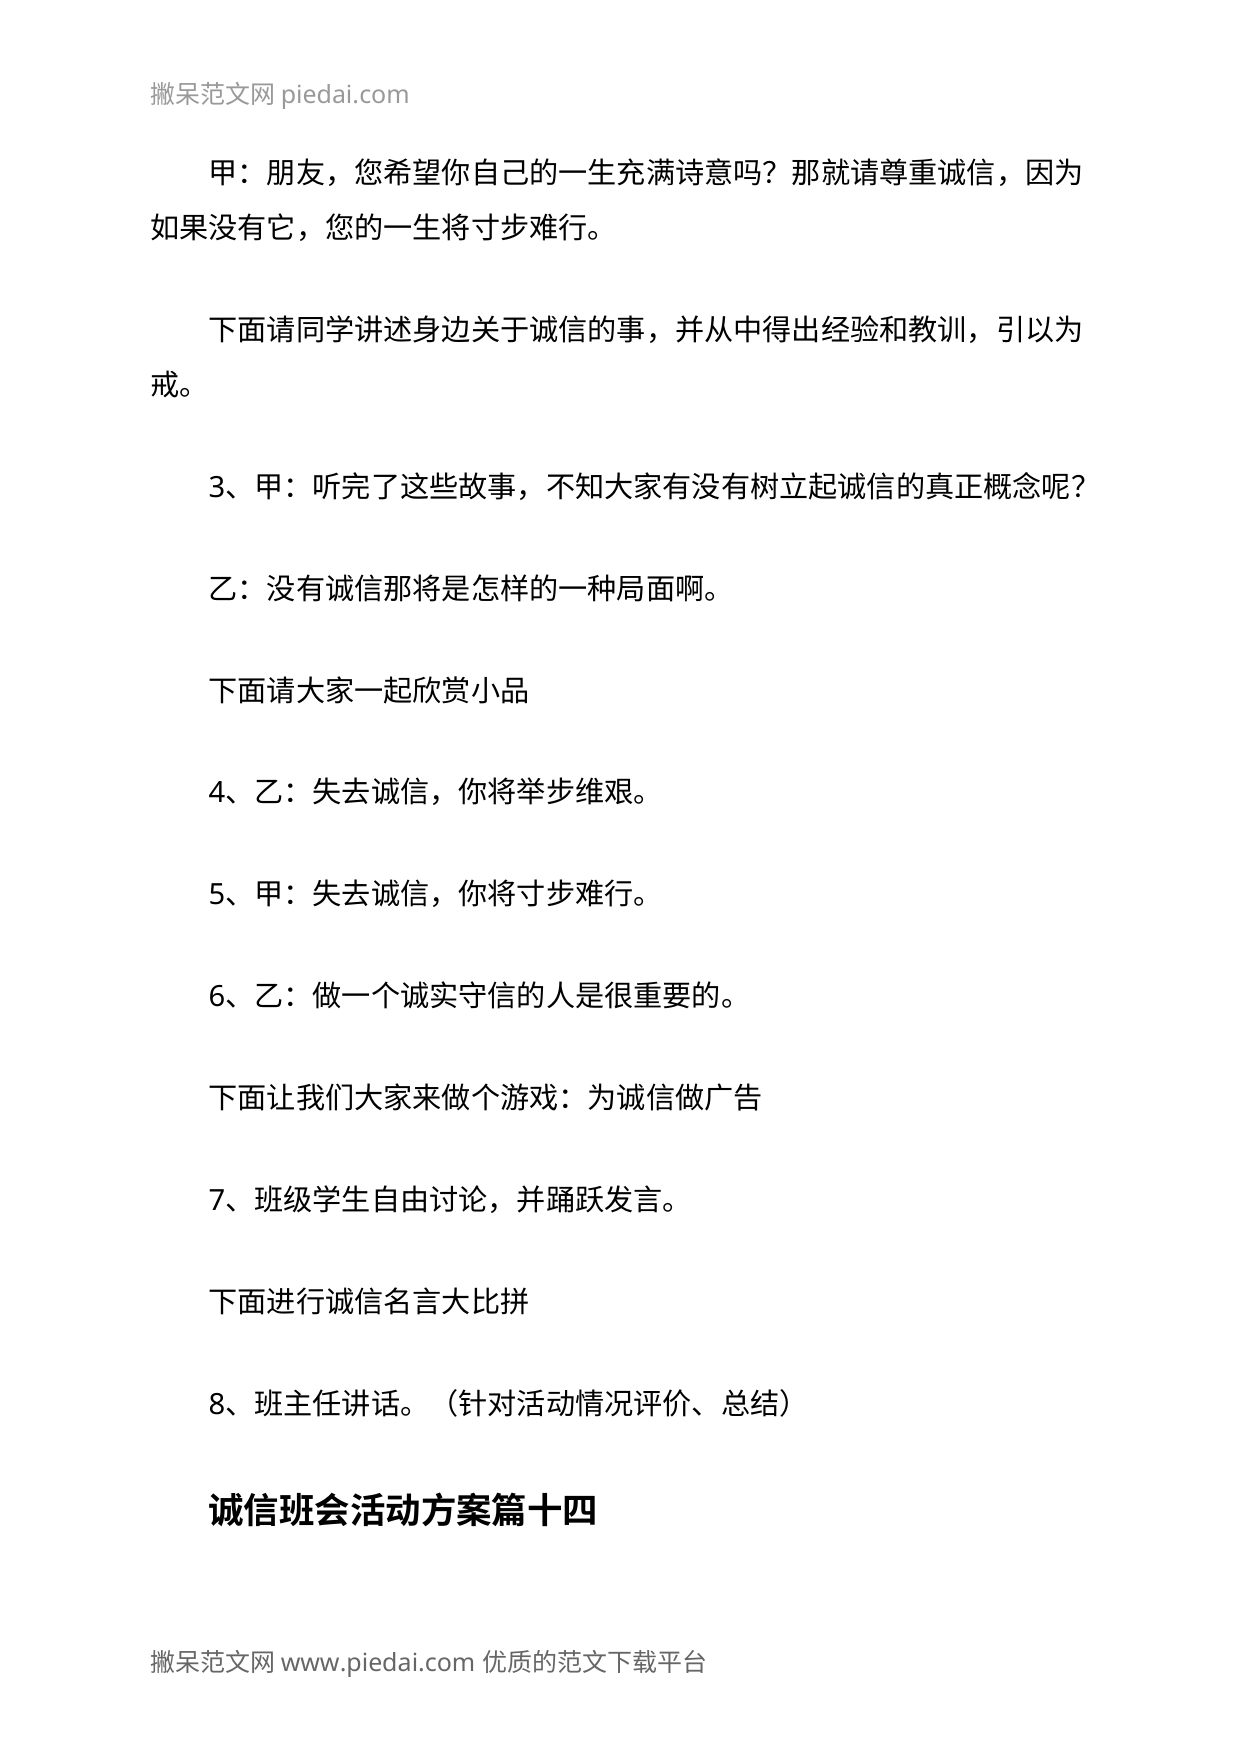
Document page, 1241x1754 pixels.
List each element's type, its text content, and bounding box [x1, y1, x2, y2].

text 下面请大家一起欣赏小品 [150, 667, 1090, 709]
text 下面让我们大家来做个游戏：为诚信做广告 [150, 1075, 1090, 1117]
text 甲：朋友，您希望你自己的一生充满诗意吗？那就请尊重诚信，因为如果没有它，您的一生将寸步难行。 [150, 150, 1090, 247]
text 7、班级学生自由讨论，并踊跃发言。 [150, 1177, 1090, 1219]
text 乙：没有诚信那将是怎样的一种局面啊。 [150, 565, 1090, 608]
text 4、乙：失去诚信，你将举步维艰。 [150, 769, 1090, 811]
text 3、甲：听完了这些故事，不知大家有没有树立起诚信的真正概念呢？ [150, 463, 1090, 506]
text 5、甲：失去诚信，你将寸步难行。 [150, 871, 1090, 913]
text 8、班主任讲话。（针对活动情况评价、总结） [150, 1380, 1090, 1423]
text 6、乙：做一个诚实守信的人是很重要的。 [150, 973, 1090, 1015]
text 下面请同学讲述身边关于诚信的事，并从中得出经验和教训，引以为戒。 [150, 307, 1090, 404]
text 下面进行诚信名言大比拼 [150, 1278, 1090, 1321]
text 诚信班会活动方案篇十四 [150, 1482, 1090, 1533]
